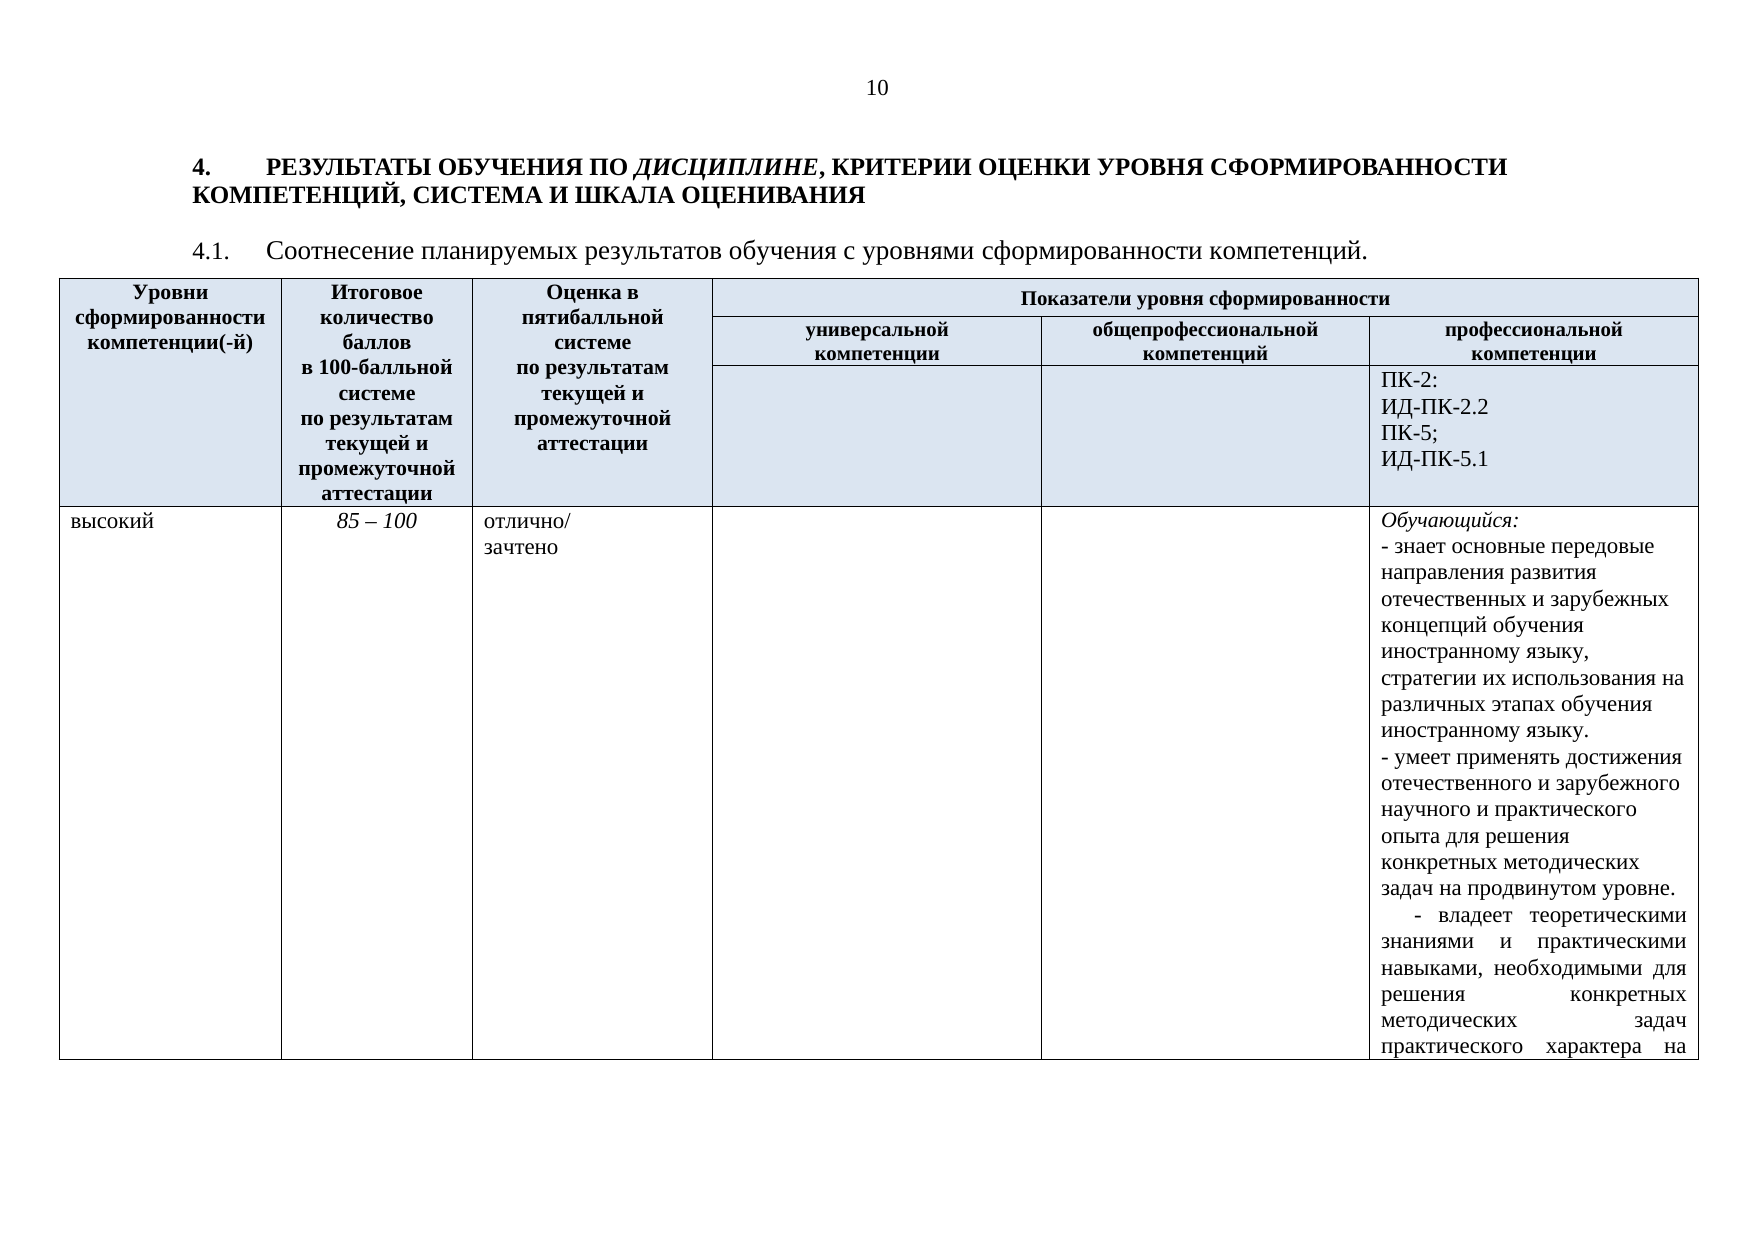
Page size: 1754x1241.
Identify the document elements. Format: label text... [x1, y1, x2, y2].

table_cell [1042, 366, 1369, 506]
table_header Итоговое количество баллов в 100-балльной системе по результатам текущей и промежуточной аттестации [282, 279, 472, 506]
table_header Уровни сформированности компетенции(-й) [60, 279, 281, 506]
table_cell отлично/ зачтено [473, 507, 712, 1059]
table_cell профессиональной компетенции [1370, 317, 1698, 365]
table_cell 85 – 100 [282, 507, 472, 1059]
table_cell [1370, 507, 1698, 1059]
table_cell [713, 507, 1041, 1059]
table_cell [1042, 507, 1369, 1059]
table_header Оценка в пятибалльной системе по результатам текущей и промежуточной аттестации [473, 279, 712, 506]
table_header Показатели уровня сформированности [713, 279, 1698, 316]
table_cell высокий [60, 507, 281, 1059]
table_cell [713, 366, 1041, 506]
table_cell универсальной компетенции [713, 317, 1041, 365]
table_cell общепрофессиональной компетенций [1042, 317, 1369, 365]
subtitle Соотнесение планируемых результатов обучения с уровнями сформированности компетенций. [192, 234, 1636, 265]
table_cell ПК-2: ИД-ПК-2.2 ПК-5; ИД-ПК-5.1 [1370, 366, 1698, 506]
subtitle РЕЗУЛЬТАТЫ ОБУЧЕНИЯ ПО ДИСЦИПЛИНЕ, КРИТЕРИИ ОЦЕНКИ УРОВНЯ СФОРМИРОВАННОСТИ КОМПЕТЕНЦИЙ, СИСТЕМА И ШКАЛА ОЦЕНИВАНИЯ [192, 152, 1636, 209]
